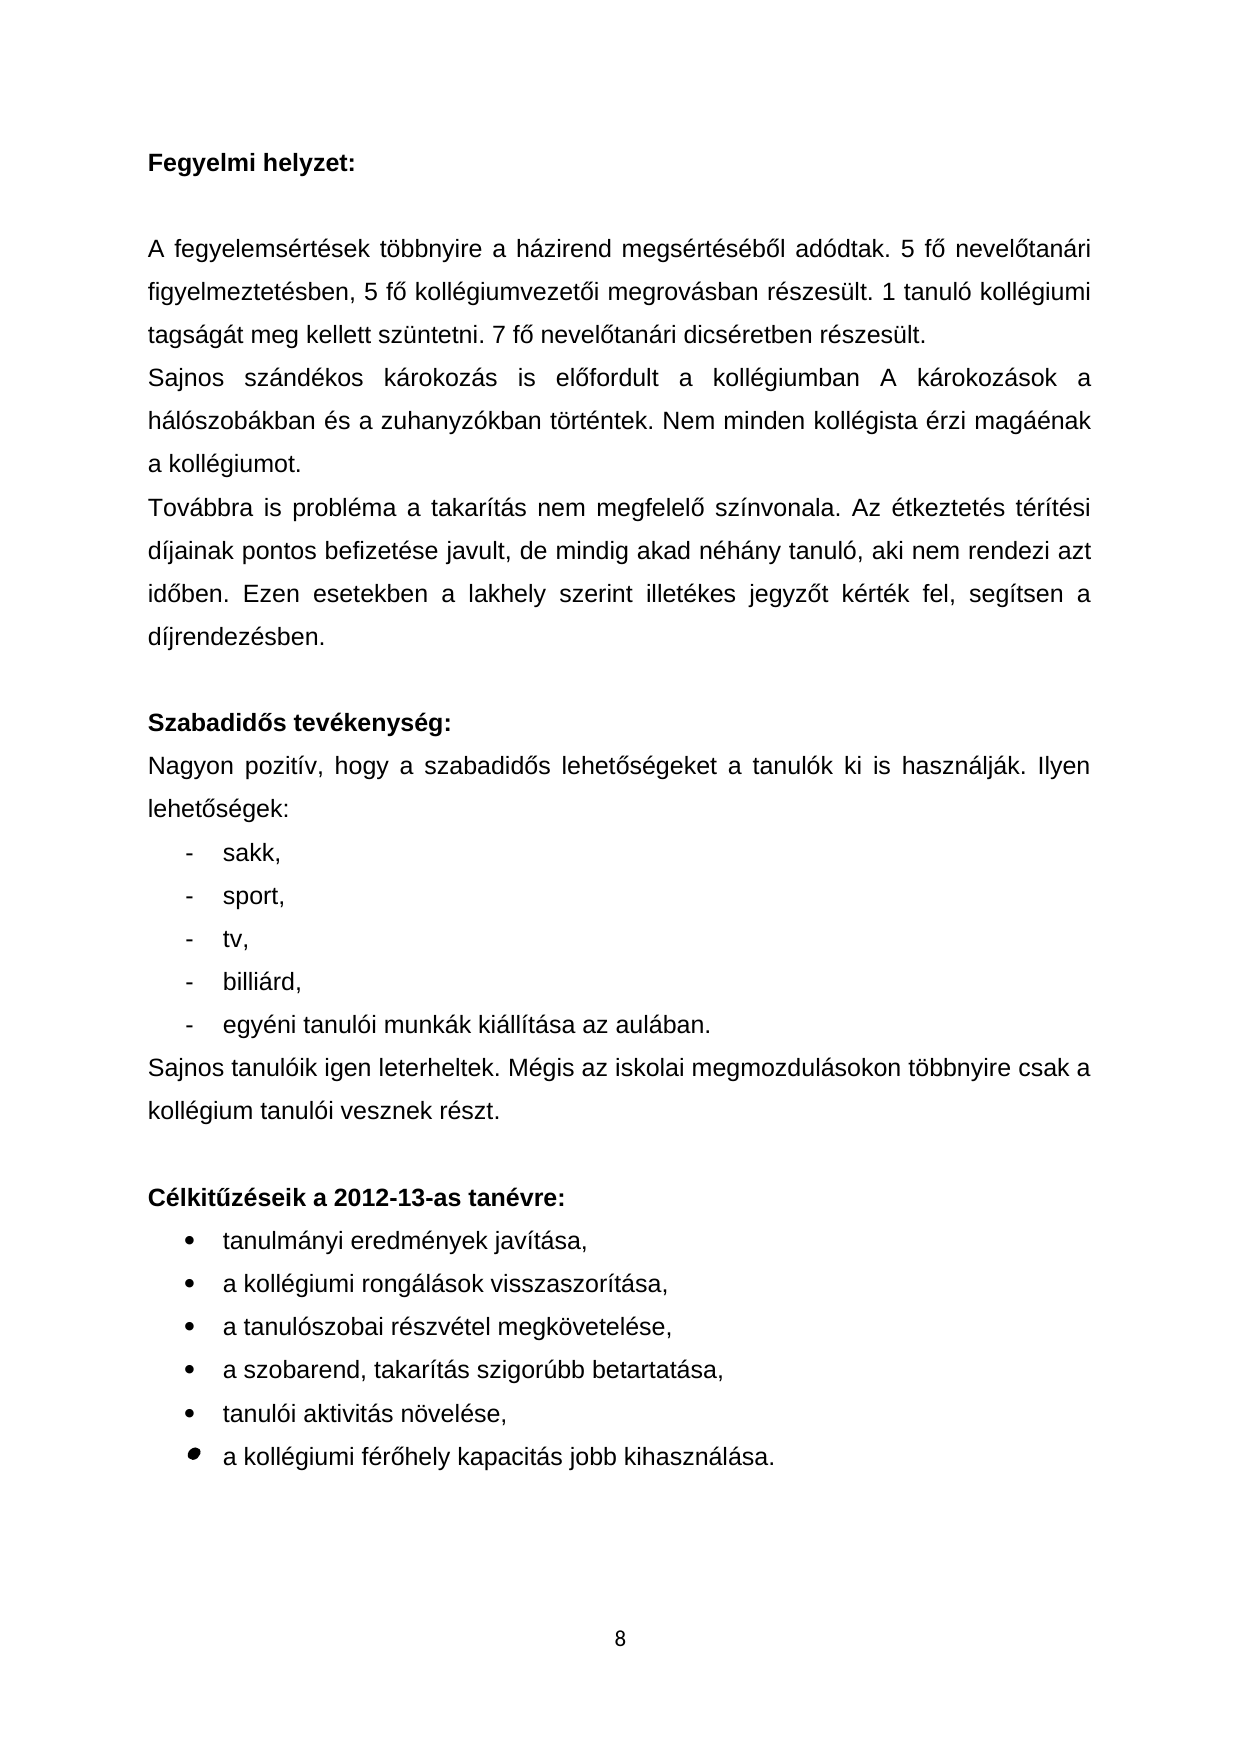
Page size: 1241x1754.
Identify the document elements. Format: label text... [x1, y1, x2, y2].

list billiárd, [185, 967, 1093, 996]
list sakk, [185, 838, 1093, 866]
text Fegyelmi helyzet: [148, 148, 1093, 176]
list a kollégiumi férőhely kapacitás jobb kihasználása. [185, 1442, 1093, 1472]
text Nagyon pozitív, hogy a szabadidős lehetőségeket a tanulók ki is használják. Ilyen lehetőségek: [148, 751, 1093, 823]
list sport, [185, 881, 1093, 909]
text A fegyelemsértések többnyire a házirend megsértéséből adódtak. 5 fő nevelőtanári figyelmeztetésben, 5 fő kollégiumvezetői megrovásban részesült. 1 tanuló kollégiumi tagságát meg kellett szüntetni. 7 fő nevelőtanári dicséretben részesült. [148, 234, 1093, 349]
list tanulmányi eredmények javítása, [185, 1226, 1093, 1254]
list a szobarend, takarítás szigorúbb betartatása, [185, 1355, 1093, 1384]
list a kollégiumi rongálások visszaszorítása, [185, 1269, 1093, 1298]
text Sajnos tanulóik igen leterheltek. Mégis az iskolai megmozdulásokon többnyire csak a kollégium tanulói vesznek részt. [148, 1053, 1093, 1125]
text Továbbra is probléma a takarítás nem megfelelő színvonala. Az étkeztetés térítési díjainak pontos befizetése javult, de mindig akad néhány tanuló, aki nem rendezi azt időben. Ezen esetekben a lakhely szerint illetékes jegyzőt kérték fel, segítsen a díjrendezésben. [148, 493, 1093, 651]
text Szabadidős tevékenység: [148, 708, 1093, 737]
list tanulói aktivitás növelése, [185, 1399, 1093, 1427]
text Sajnos szándékos károkozás is előfordult a kollégiumban A károkozások a hálószobákban és a zuhanyzókban történtek. Nem minden kollégista érzi magáénak a kollégiumot. [148, 363, 1093, 478]
list a tanulószobai részvétel megkövetelése, [185, 1312, 1093, 1341]
list tv, [185, 924, 1093, 953]
list egyéni tanulói munkák kiállítása az aulában. [185, 1010, 1093, 1039]
text Célkitűzéseik a 2012-13-as tanévre: [148, 1183, 1093, 1211]
